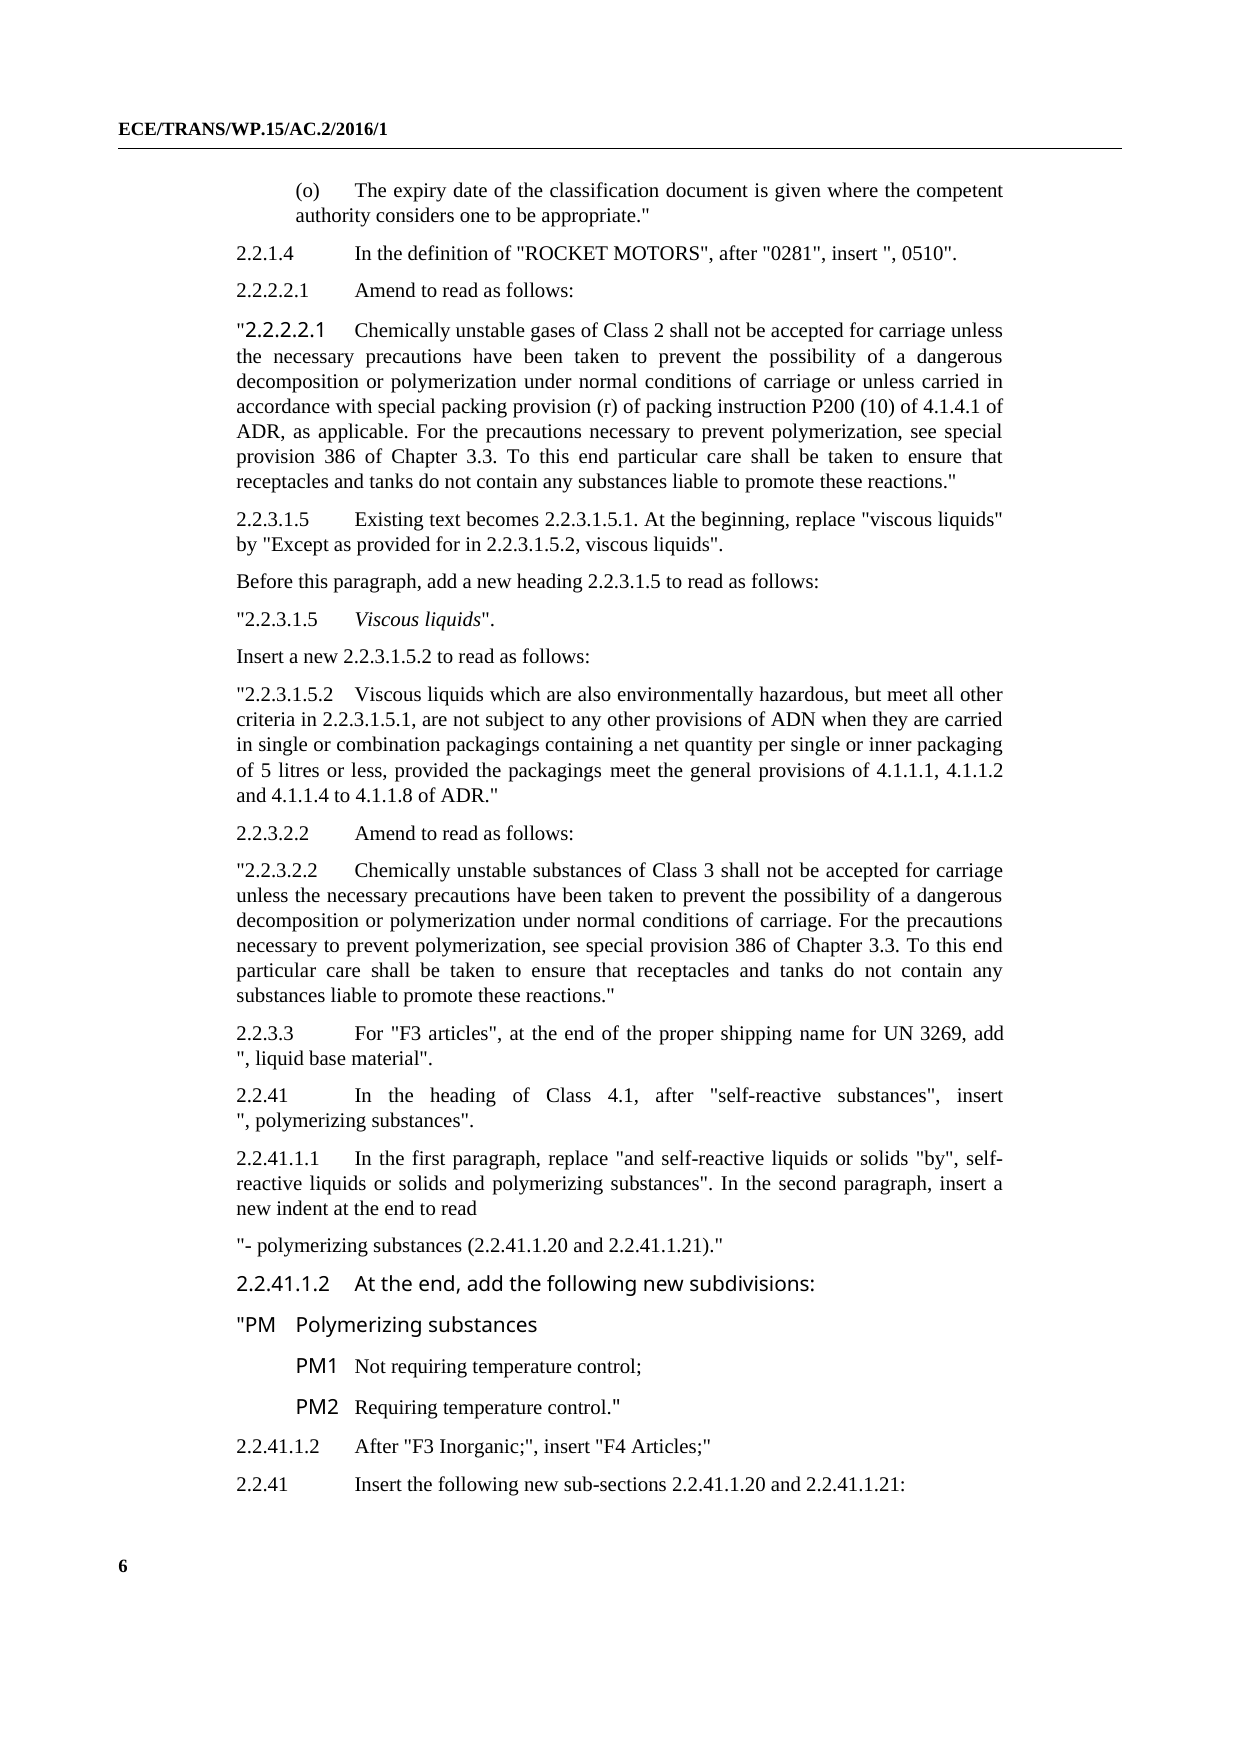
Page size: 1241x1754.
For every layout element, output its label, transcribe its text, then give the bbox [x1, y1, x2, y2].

text "2.2.3.1.5.2 Viscous liquids which are also environmentally hazardous, but meet all other criteria in 2.2.3.1.5.1, are not subject to any other provisions of ADN when they are carried in single or combination packagings containing a net quantity per single or inner packaging of 5 litres or less, provided the packagings meet the general provisions of 4.1.1.1, 4.1.1.2 and 4.1.1.4 to 4.1.1.8 of ADR." [236, 681, 1004, 807]
text PM2 Requiring temperature control." [236, 1392, 1004, 1421]
text (o) The expiry date of the classification document is given where the competent authority considers one to be appropriate." [295, 177, 1004, 227]
text 2.2.41.1.2 At the end, add the following new subdivisions: [236, 1269, 1004, 1298]
text 2.2.3.3 For "F3 articles", at the end of the proper shipping name for UN 3269, add ", liquid base material". [236, 1019, 1004, 1069]
text 2.2.41 In the heading of Class 4.1, after "self-reactive substances", insert ", polymerizing substances". [236, 1082, 1004, 1132]
text Before this paragraph, add a new heading 2.2.3.1.5 to read as follows: [236, 568, 1004, 593]
text PM1 Not requiring temperature control; [236, 1351, 1004, 1380]
text 2.2.41.1.1 In the first paragraph, replace "and self-reactive liquids or solids "by", self-reactive liquids or solids and polymerizing substances". In the second paragraph, insert a new indent at the end to read [236, 1144, 1004, 1219]
text 2.2.2.2.1 Amend to read as follows: [236, 277, 1004, 302]
text 2.2.3.2.2 Amend to read as follows: [236, 819, 1004, 844]
text "2.2.3.1.5 Viscous liquids". [236, 606, 1004, 631]
text Insert a new 2.2.3.1.5.2 to read as follows: [236, 643, 1004, 668]
text 2.2.1.4 In the definition of "ROCKET MOTORS", after "0281", insert ", 0510". [236, 240, 1004, 265]
text "PM Polymerizing substances [236, 1310, 1004, 1339]
text 2.2.3.1.5 Existing text becomes 2.2.3.1.5.1. At the beginning, replace "viscous liquids" by "Except as provided for in 2.2.3.1.5.2, viscous liquids". [236, 506, 1004, 556]
text 2.2.41.1.2 After "F3 Inorganic;", insert "F4 Articles;" [236, 1433, 1004, 1458]
text 2.2.41 Insert the following new sub-sections 2.2.41.1.20 and 2.2.41.1.21: [236, 1471, 1004, 1496]
text "2.2.2.2.1 Chemically unstable gases of Class 2 shall not be accepted for carriage unless the necessary precautions have been taken to prevent the possibility of a dangerous decomposition or polymerization under normal conditions of carriage or unless carried in accordance with special packing provision (r) of packing instruction P200 (10) of 4.1.4.1 of ADR, as applicable. For the precautions necessary to prevent polymerization, see special provision 386 of Chapter 3.3. To this end particular care shall be taken to ensure that receptacles and tanks do not contain any substances liable to promote these reactions." [236, 315, 1004, 493]
text "- polymerizing substances (2.2.41.1.20 and 2.2.41.1.21)." [236, 1232, 1004, 1257]
text "2.2.3.2.2 Chemically unstable substances of Class 3 shall not be accepted for carriage unless the necessary precautions have been taken to prevent the possibility of a dangerous decomposition or polymerization under normal conditions of carriage. For the precautions necessary to prevent polymerization, see special provision 386 of Chapter 3.3. To this end particular care shall be taken to ensure that receptacles and tanks do not contain any substances liable to promote these reactions." [236, 857, 1004, 1007]
